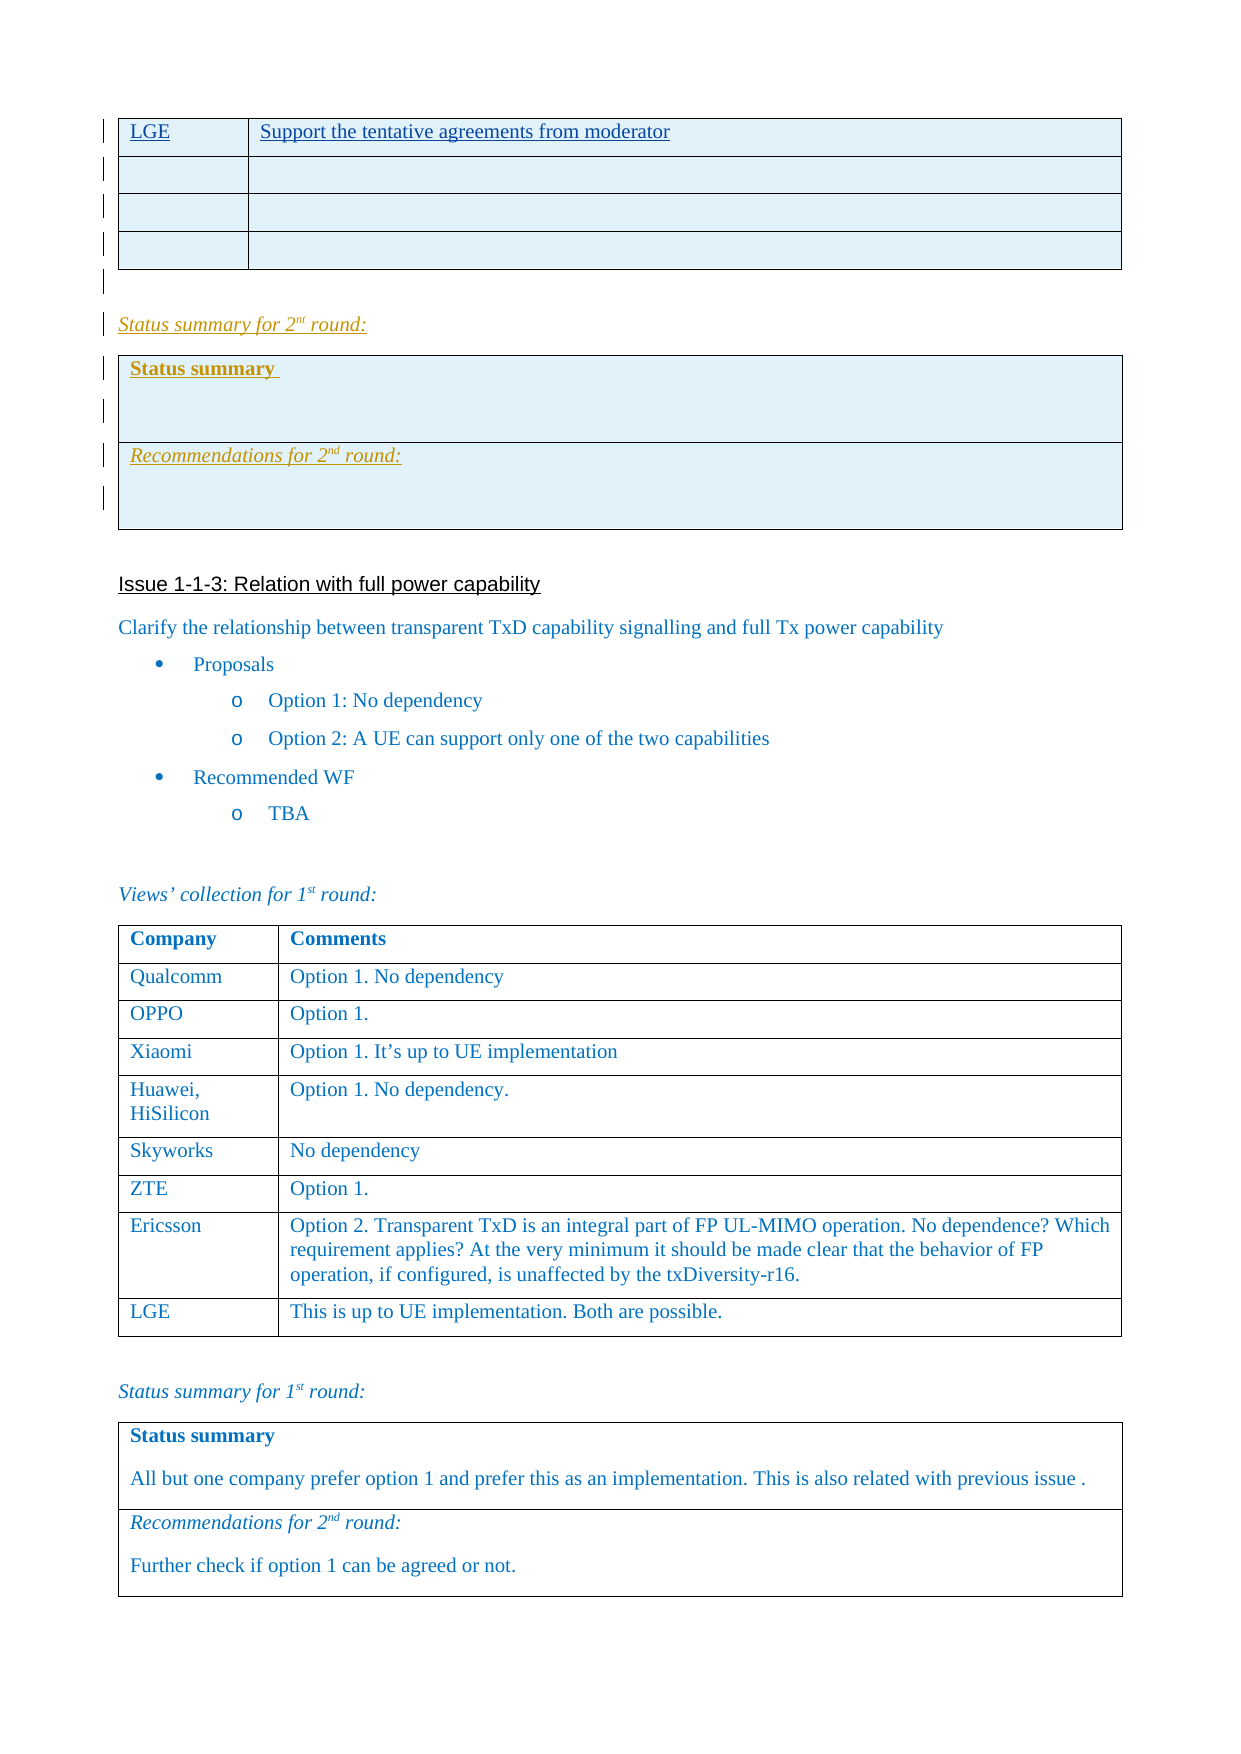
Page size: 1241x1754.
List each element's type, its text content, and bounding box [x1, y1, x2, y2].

table_cell Xiaomi [119, 1039, 278, 1075]
table_cell Ericsson [119, 1213, 278, 1298]
list Recommended WF [156, 764, 1122, 789]
text Status summary for 1st round: [118, 1379, 1122, 1403]
table_cell Qualcomm [119, 964, 278, 1000]
table_cell Option 1. It’s up to UE implementation [279, 1039, 1121, 1075]
text Clarify the relationship between transparent TxD capability signalling and full Tx power capability [118, 615, 1122, 639]
table_cell No dependency [279, 1138, 1121, 1175]
table_header Status summary All but one company prefer option 1 and prefer this as an implementation. This is also related with previous issue . [119, 1423, 1122, 1509]
table_cell Option 1. [279, 1001, 1121, 1038]
list Option 2: A UE can support only one of the two capabilities [231, 726, 1122, 752]
table_cell OPPO [119, 1001, 278, 1038]
text Views’ collection for 1st round: [118, 882, 1122, 906]
table_cell Recommendations for 2nd round: Further check if option 1 can be agreed or not. [119, 1510, 1122, 1596]
subtitle Issue 1-1-3: Relation with full power capability [118, 572, 1122, 596]
table_cell LGE [119, 1299, 278, 1336]
list Proposals [156, 652, 1122, 676]
list Option 1: No dependency [231, 688, 1122, 714]
list TBA [231, 801, 1122, 827]
table_header Company [119, 926, 278, 963]
table_cell Option 2. Transparent TxD is an integral part of FP UL-MIMO operation. No dependence? Which requirement applies? At the very minimum it should be made clear that the behavior of FP operation, if configured, is unaffected by the txDiversity-r16. [279, 1213, 1121, 1298]
table_cell Huawei, HiSilicon [119, 1076, 278, 1137]
table_cell Skyworks [119, 1138, 278, 1175]
table_cell ZTE [119, 1176, 278, 1212]
table_cell Option 1. No dependency. [279, 1076, 1121, 1137]
table_cell Option 1. [279, 1176, 1121, 1212]
table_cell This is up to UE implementation. Both are possible. [279, 1299, 1121, 1336]
table_header Comments [279, 926, 1121, 963]
table_cell Option 1. No dependency [279, 964, 1121, 1000]
